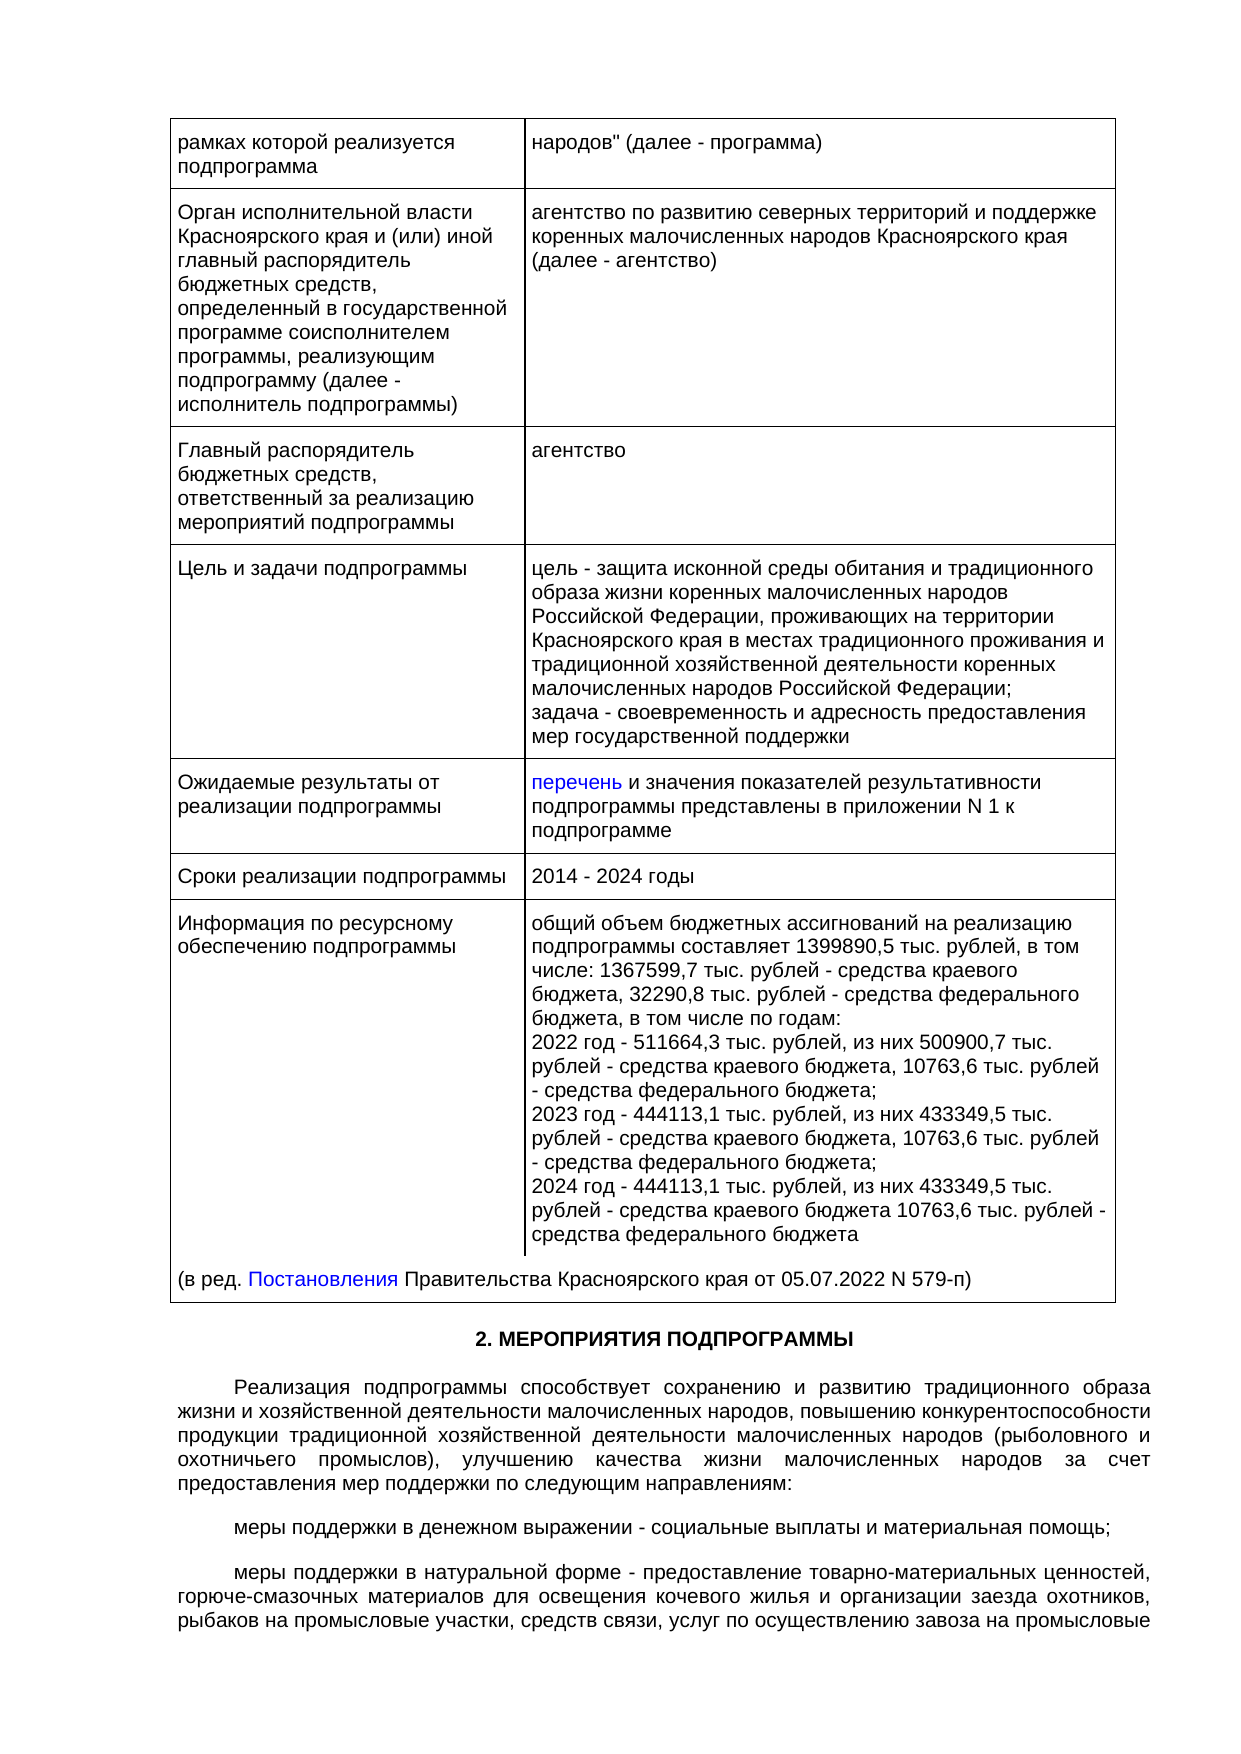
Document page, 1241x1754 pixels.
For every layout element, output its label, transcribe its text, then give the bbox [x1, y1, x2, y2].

table_cell Орган исполнительной власти Красноярского края и (или) иной главный распорядитель бюджетных средств, определенный в государственной программе соисполнителем программы, реализующим подпрограмму (далее - исполнитель подпрограммы) [171, 189, 524, 426]
table_cell Цель и задачи подпрограммы [171, 545, 524, 758]
table_cell агентство по развитию северных территорий и поддержке коренных малочисленных народов Красноярского края (далее - агентство) [526, 189, 1115, 426]
table_cell Сроки реализации подпрограммы [171, 854, 524, 899]
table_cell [526, 119, 1115, 188]
table_cell (в ред. Постановления Правительства Красноярского края от 05.07.2022 N 579-п) [171, 1256, 1115, 1302]
table_cell Ожидаемые результаты от реализации подпрограммы [171, 759, 524, 852]
table_cell цель - защита исконной среды обитания и традиционного образа жизни коренных малочисленных народов Российской Федерации, проживающих на территории Красноярского края в местах традиционного проживания и традиционной хозяйственной деятельности коренных малочисленных народов Российской Федерации; задача - своевременность и адресность предоставления мер государственной поддержки [526, 545, 1115, 758]
text меры поддержки в денежном выражении - социальные выплаты и материальная помощь; [177, 1515, 1152, 1539]
table_cell общий объем бюджетных ассигнований на реализацию подпрограммы составляет 1399890,5 тыс. рублей, в том числе: 1367599,7 тыс. рублей - средства краевого бюджета, 32290,8 тыс. рублей - средства федерального бюджета, в том числе по годам: 2022 год - 511664,3 тыс. рублей, из них 500900,7 тыс. рублей - средства краевого бюджета, 10763,6 тыс. рублей - средства федерального бюджета; 2023 год - 444113,1 тыс. рублей, из них 433349,5 тыс. рублей - средства краевого бюджета, 10763,6 тыс. рублей - средства федерального бюджета; 2024 год - 444113,1 тыс. рублей, из них 433349,5 тыс. рублей - средства краевого бюджета 10763,6 тыс. рублей - средства федерального бюджета [526, 900, 1115, 1256]
table_cell Главный распорядитель бюджетных средств, ответственный за реализацию мероприятий подпрограммы [171, 427, 524, 544]
table_cell Информация по ресурсному обеспечению подпрограммы [171, 900, 524, 1256]
table_cell агентство [526, 427, 1115, 544]
table_cell перечень и значения показателей результативности подпрограммы представлены в приложении N 1 к подпрограмме [526, 759, 1115, 852]
title 2. МЕРОПРИЯТИЯ ПОДПРОГРАММЫ [177, 1327, 1152, 1351]
table_cell 2014 - 2024 годы [526, 854, 1115, 899]
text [177, 1560, 1152, 1632]
text Реализация подпрограммы способствует сохранению и развитию традиционного образа жизни и хозяйственной деятельности малочисленных народов, повышению конкурентоспособности продукции традиционной хозяйственной деятельности малочисленных народов (рыболовного и охотничьего промыслов), улучшению качества жизни малочисленных народов за счет предоставления мер поддержки по следующим направлениям: [177, 1374, 1152, 1494]
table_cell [171, 119, 524, 188]
